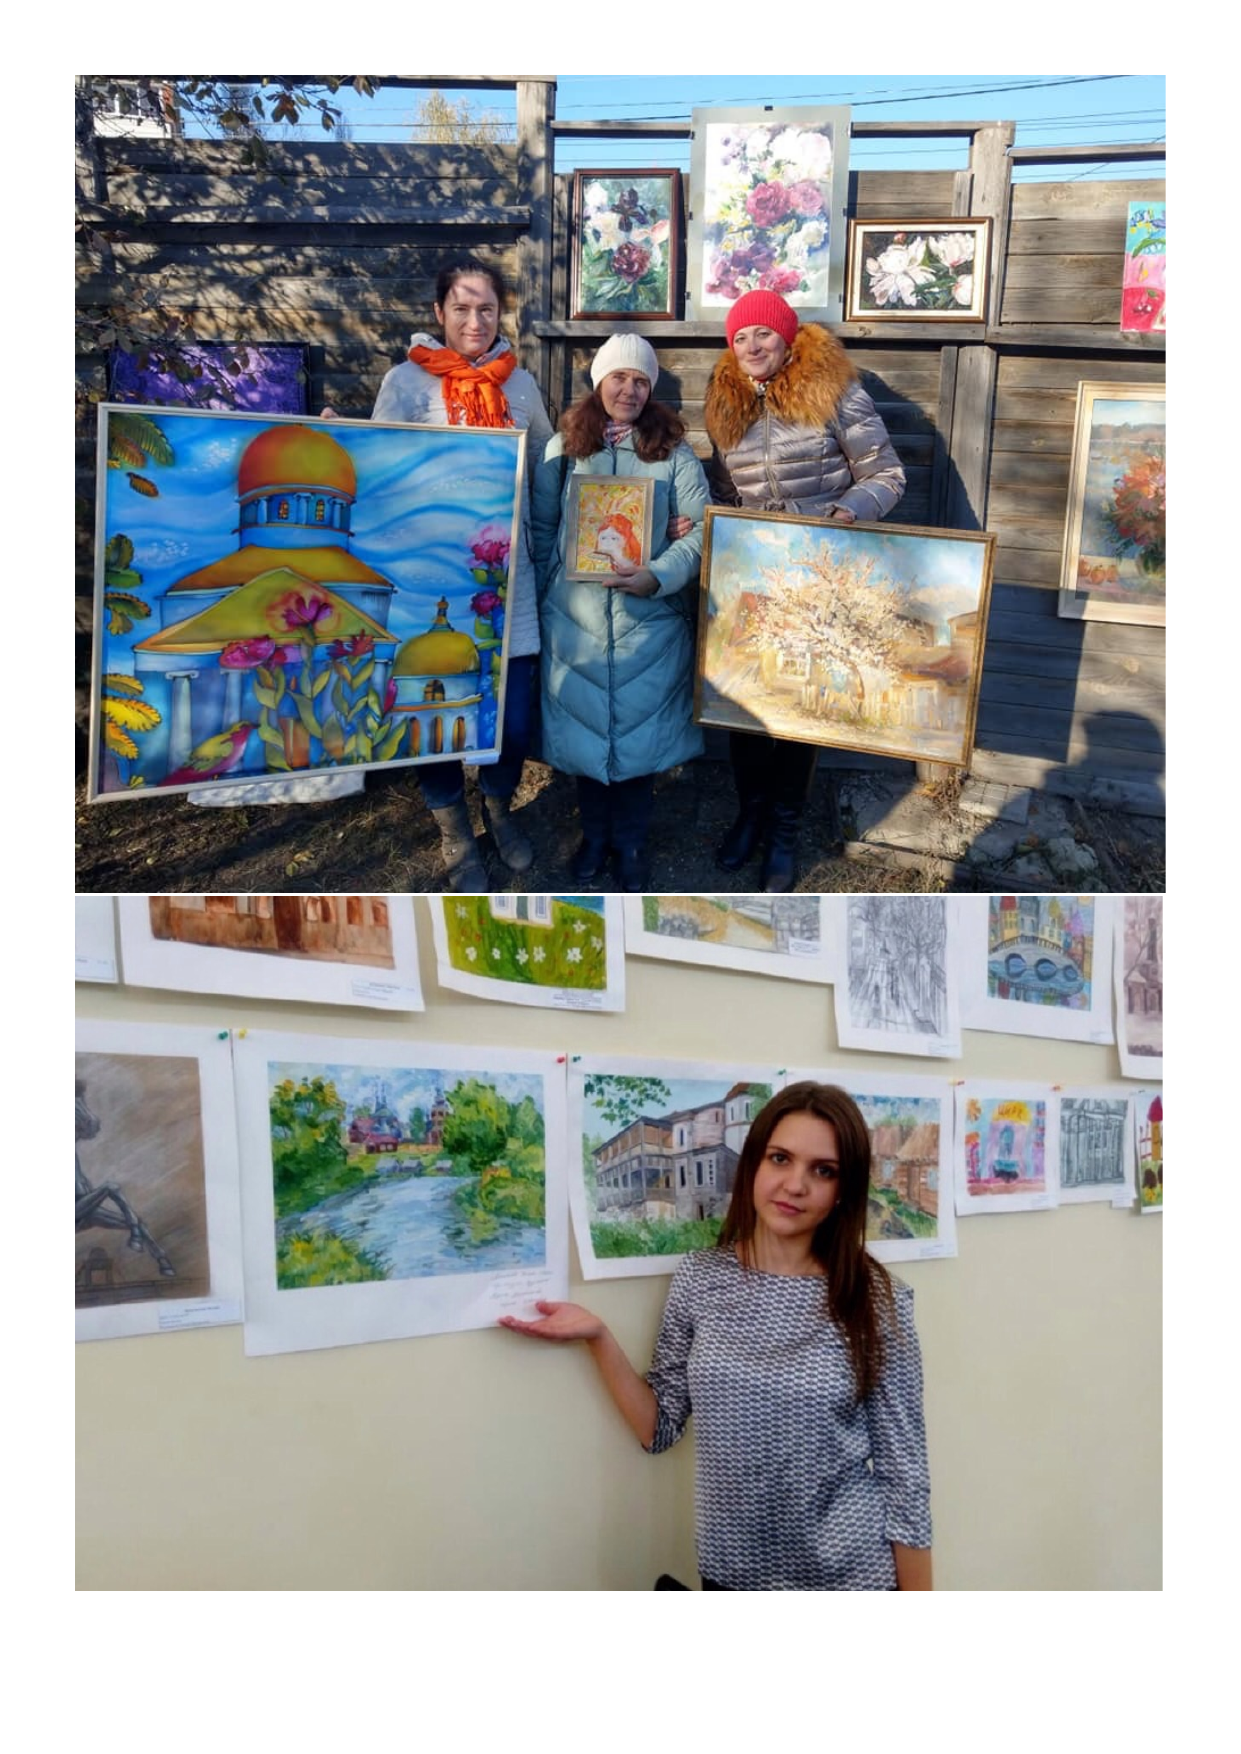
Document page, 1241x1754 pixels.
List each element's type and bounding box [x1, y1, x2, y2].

picture [75, 896, 1163, 1591]
picture [75, 75, 1166, 893]
